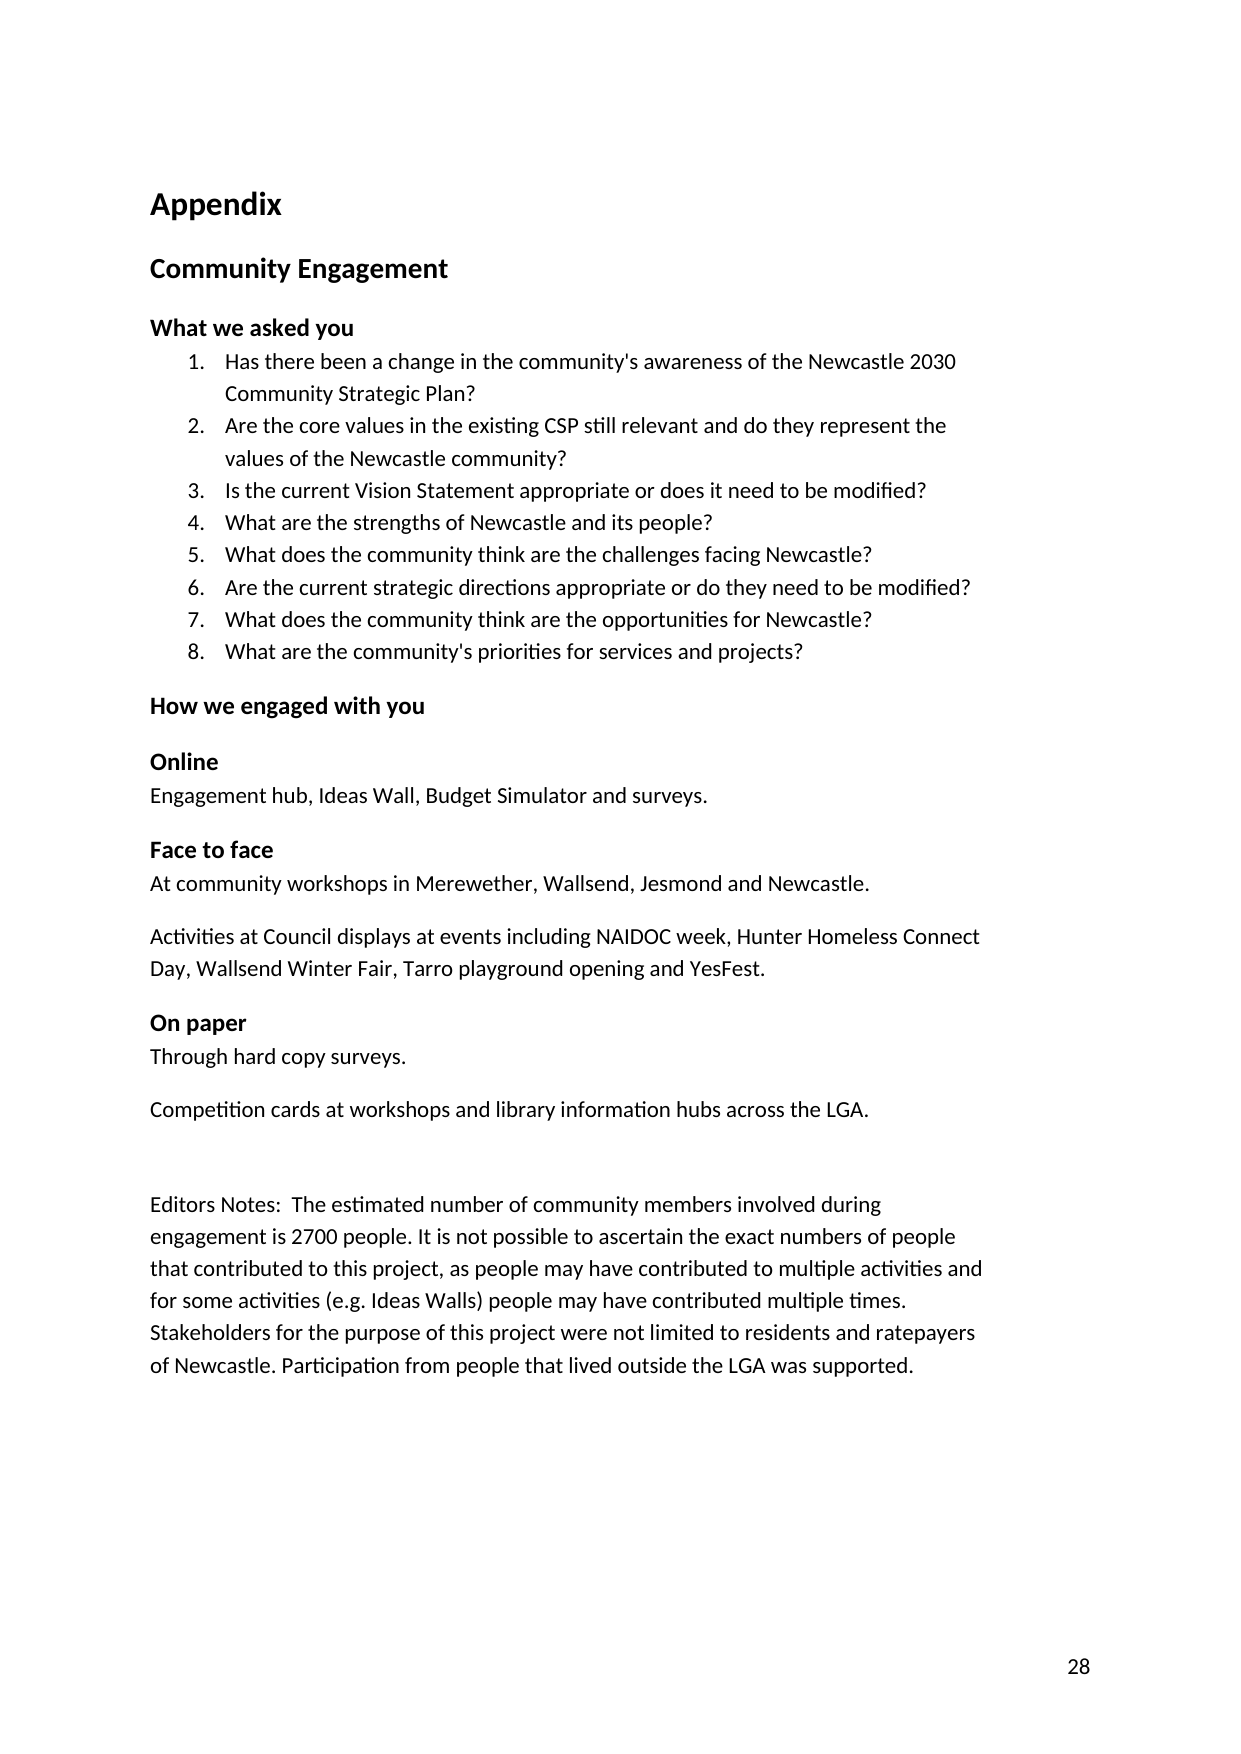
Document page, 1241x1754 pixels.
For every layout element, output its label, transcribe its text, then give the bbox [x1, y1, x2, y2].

text Competition cards at workshops and library information hubs across the LGA. [150, 1095, 989, 1123]
list Is the current Vision Statement appropriate or does it need to be modified? [187, 476, 989, 504]
text Through hard copy surveys. [150, 1042, 989, 1070]
subtitle Appendix [150, 183, 989, 224]
list What does the community think are the challenges facing Newcastle? [187, 540, 989, 568]
text Engagement hub, Ideas Wall, Budget Simulator and surveys. [150, 781, 989, 809]
subtitle Face to face [150, 834, 989, 864]
text Editors Notes: The estimated number of community members involved during engagement is 2700 people. It is not possible to ascertain the exact numbers of people that contributed to this project, as people may have contributed to multiple activities and for some activities (e.g. Ideas Walls) people may have contributed multiple times. Stakeholders for the purpose of this project were not limited to residents and ratepayers of Newcastle. Participation from people that lived outside the LGA was supported. [150, 1190, 989, 1379]
list Are the core values in the existing CSP still relevant and do they represent the values of the Newcastle community? [187, 412, 989, 472]
text Activities at Council displays at events including NAIDOC week, Hunter Homeless Connect Day, Wallsend Winter Fair, Tarro playground opening and YesFest. [150, 922, 989, 982]
list Are the current strategic directions appropriate or do they need to be modified? [187, 573, 989, 601]
subtitle How we engaged with you [150, 690, 989, 721]
subtitle On paper [150, 1007, 989, 1038]
list What are the strengths of Newcastle and its people? [187, 508, 989, 536]
list What does the community think are the opportunities for Newcastle? [187, 605, 989, 633]
text At community workshops in Merewether, Wallsend, Jesmond and Newcastle. [150, 869, 989, 897]
list Has there been a change in the community's awareness of the Newcastle 2030 Community Strategic Plan? [187, 347, 989, 407]
list What are the community's priorities for services and projects? [187, 637, 989, 665]
subtitle What we asked you [150, 312, 989, 343]
subtitle Community Engagement [150, 251, 989, 286]
subtitle Online [150, 746, 989, 776]
